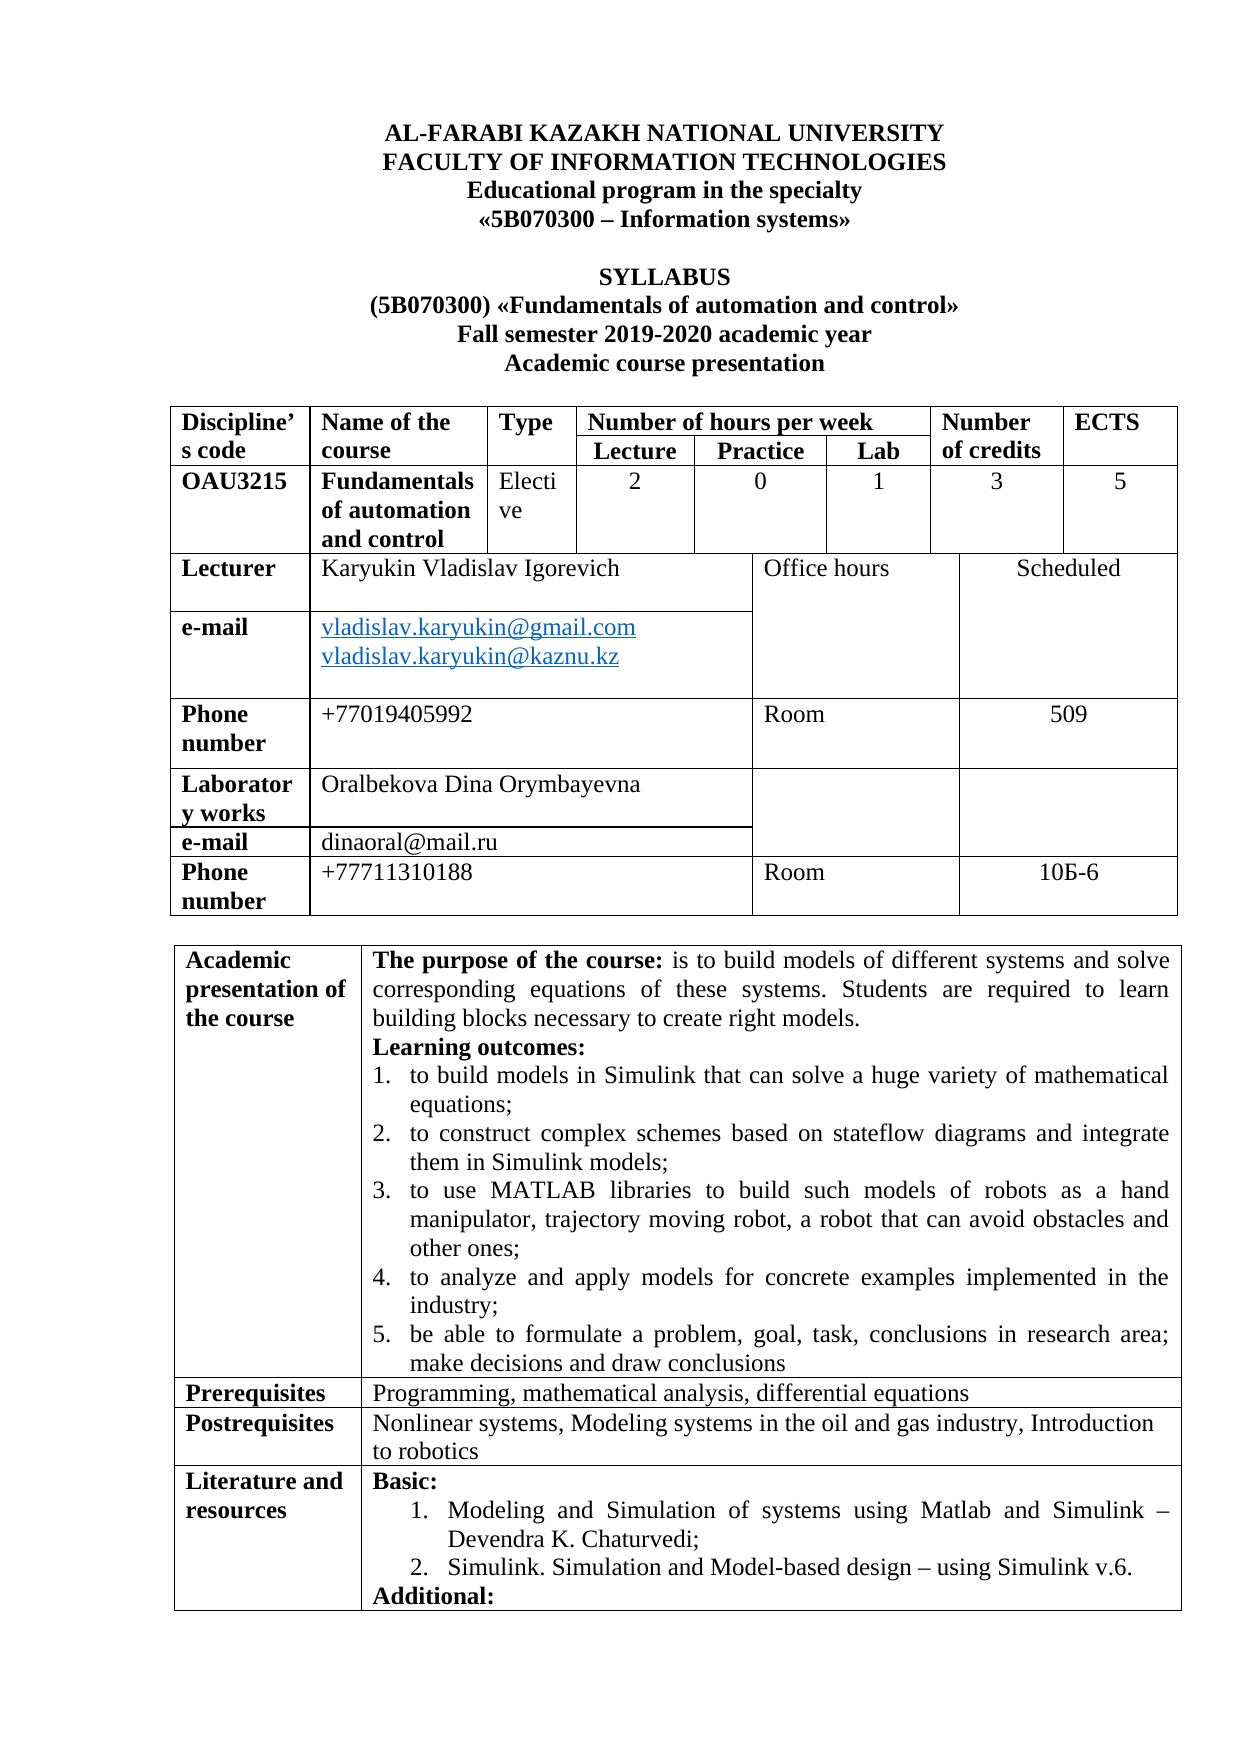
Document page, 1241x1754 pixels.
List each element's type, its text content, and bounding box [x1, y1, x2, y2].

table_header ECTS [1064, 407, 1177, 465]
table_cell 10Б-6 [960, 857, 1177, 915]
table_cell e-mail [171, 828, 309, 856]
table_cell Lab [827, 436, 930, 465]
table_cell Prerequisites [175, 1378, 361, 1407]
table_cell e-mail [171, 612, 309, 698]
table_cell Postrequisites [175, 1408, 361, 1465]
table_cell 1 [827, 466, 930, 552]
table_cell Fundamentals of automation and control [311, 466, 487, 552]
table_cell [960, 769, 1177, 856]
table_cell Scheduled [960, 554, 1177, 698]
table_cell [753, 769, 959, 856]
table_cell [175, 1466, 361, 1610]
table_cell OAU3215 [171, 466, 309, 552]
table_header Academic presentation of the course [175, 946, 361, 1377]
table_cell +77711310188 [311, 857, 752, 915]
table_cell Phone number [171, 699, 309, 768]
table_cell 2 [577, 466, 694, 552]
table_header Name of the course [311, 407, 487, 465]
table_header Type [488, 407, 576, 465]
table_cell Elective [488, 466, 576, 552]
table_cell Phone number [171, 857, 309, 915]
table_cell Oralbekova Dina Orymbayevna [311, 769, 752, 826]
table_cell +77019405992 [311, 699, 752, 768]
text FACULTY OF INFORMATION TECHNOLOGIES [177, 147, 1152, 176]
table_cell Practice [695, 436, 826, 465]
table_cell Lecture [577, 436, 694, 465]
text SYLLABUS (5B070300) «Fundamentals of automation and control» Fall semester 2019-2020 academic year Academic course presentation [177, 262, 1152, 377]
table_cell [362, 1466, 1181, 1610]
table_cell Office hours [753, 554, 959, 698]
table_cell Laboratory works [171, 769, 309, 826]
table_cell Nonlinear systems, Modeling systems in the oil and gas industry, Introduction to robotics [362, 1408, 1181, 1465]
text AL-FARABI KAZAKH NATIONAL UNIVERSITY [177, 118, 1152, 147]
table_cell 509 [960, 699, 1177, 768]
table_cell 3 [931, 466, 1063, 552]
table_cell vladislav.karyukin@gmail.com vladislav.karyukin@kaznu.kz [311, 612, 752, 698]
table_cell Room [753, 857, 959, 915]
text Educational program in the specialty «5B070300 – Information systems» [177, 176, 1152, 233]
table_cell Lecturer [171, 554, 309, 611]
table_cell 5 [1064, 466, 1177, 552]
table_header The purpose of the course: is to build models of different systems and solve corresponding equations of these systems. Students are required to learn building blocks necessary to create right models. Learning outcomes: to build models in Simulink that can solve a huge variety of mathematical equations; to construct complex schemes based on stateflow diagrams and integrate them in Simulink models; to use MATLAB libraries to build such models of robots as a hand manipulator, trajectory moving robot, a robot that can avoid obstacles and other ones; to analyze and apply models for concrete examples implemented in the industry; be able to formulate a problem, goal, task, conclusions in research area; make decisions and draw conclusions [362, 946, 1181, 1377]
table_cell dinaoral@mail.ru [311, 828, 752, 856]
table_cell Room [753, 699, 959, 768]
table_cell 0 [695, 466, 826, 552]
table_cell Programming, mathematical analysis, differential equations [362, 1378, 1181, 1407]
table_header Number of credits [931, 407, 1063, 465]
table_header Number of hours per week [577, 407, 930, 435]
table_header Discipline’s code [171, 407, 309, 465]
table_cell Karyukin Vladislav Igorevich [311, 554, 752, 611]
